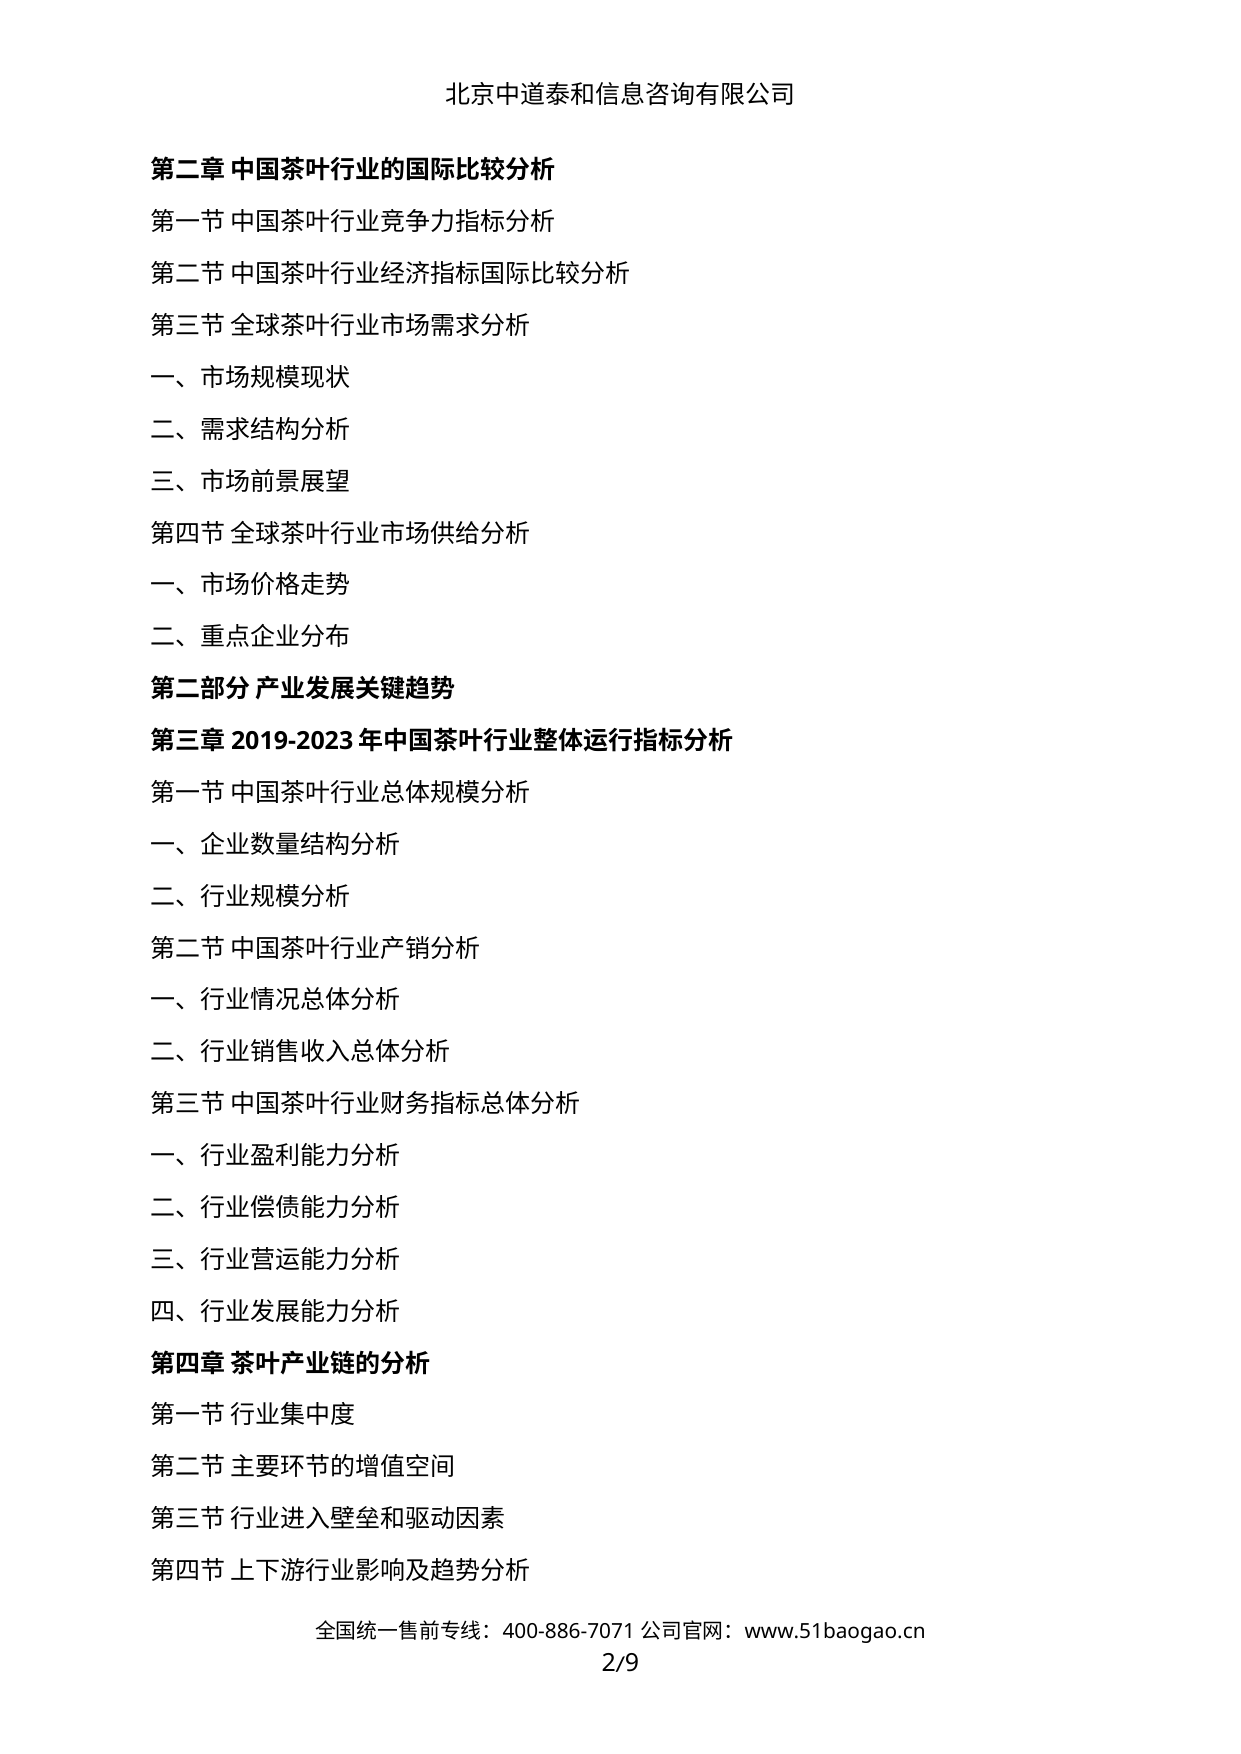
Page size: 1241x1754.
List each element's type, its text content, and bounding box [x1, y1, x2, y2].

text 第二章 中国茶叶行业的国际比较分析 [150, 150, 1090, 186]
text 一、市场规模现状 [150, 357, 1090, 394]
text 四、行业发展能力分析 [150, 1291, 1090, 1327]
text 二、行业偿债能力分析 [150, 1187, 1090, 1224]
text 第一节 行业集中度 [150, 1395, 1090, 1431]
text 第二节 中国茶叶行业产销分析 [150, 928, 1090, 964]
text 第一节 中国茶叶行业竞争力指标分析 [150, 202, 1090, 238]
text 一、企业数量结构分析 [150, 824, 1090, 861]
text 一、市场价格走势 [150, 565, 1090, 601]
text 第四节 全球茶叶行业市场供给分析 [150, 513, 1090, 549]
text 三、行业营运能力分析 [150, 1239, 1090, 1276]
text 第二部分 产业发展关键趋势 [150, 669, 1090, 705]
text 二、行业销售收入总体分析 [150, 1032, 1090, 1068]
text 二、行业规模分析 [150, 876, 1090, 912]
text 第三节 中国茶叶行业财务指标总体分析 [150, 1084, 1090, 1120]
text 第三章 2019-2023年中国茶叶行业整体运行指标分析 [150, 721, 1090, 757]
text 第三节 行业进入壁垒和驱动因素 [150, 1499, 1090, 1535]
text 第四节 上下游行业影响及趋势分析 [150, 1551, 1090, 1587]
text 第二节 中国茶叶行业经济指标国际比较分析 [150, 254, 1090, 290]
text 二、需求结构分析 [150, 409, 1090, 446]
text 二、重点企业分布 [150, 617, 1090, 653]
text 第三节 全球茶叶行业市场需求分析 [150, 306, 1090, 342]
text 一、行业盈利能力分析 [150, 1136, 1090, 1172]
text 一、行业情况总体分析 [150, 980, 1090, 1016]
text 第四章 茶叶产业链的分析 [150, 1343, 1090, 1379]
text 第二节 主要环节的增值空间 [150, 1447, 1090, 1483]
text 三、市场前景展望 [150, 461, 1090, 497]
text 第一节 中国茶叶行业总体规模分析 [150, 772, 1090, 809]
